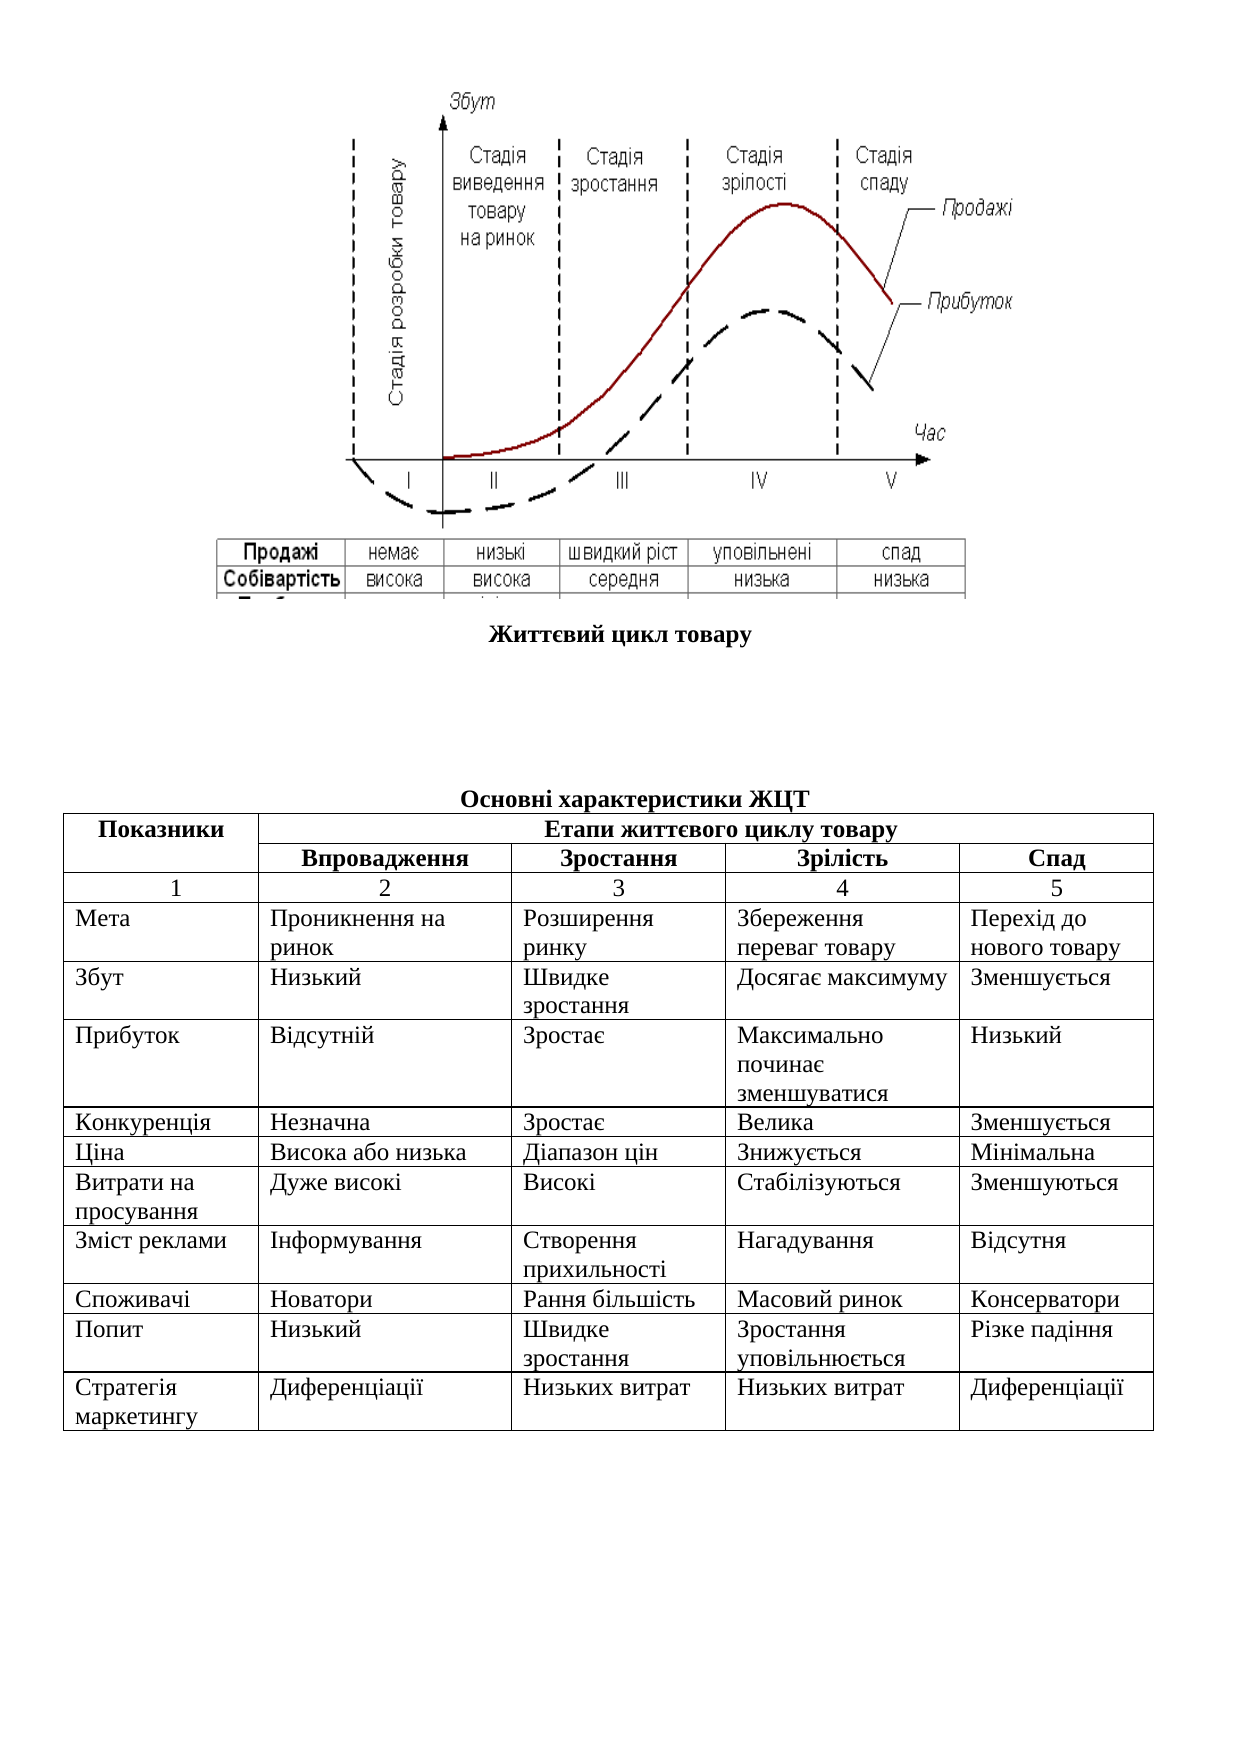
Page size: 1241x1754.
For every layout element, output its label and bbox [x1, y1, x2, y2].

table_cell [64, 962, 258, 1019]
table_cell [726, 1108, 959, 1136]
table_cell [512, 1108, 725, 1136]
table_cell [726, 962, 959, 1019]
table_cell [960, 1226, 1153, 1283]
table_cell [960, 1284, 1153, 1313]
picture [214, 75, 1026, 599]
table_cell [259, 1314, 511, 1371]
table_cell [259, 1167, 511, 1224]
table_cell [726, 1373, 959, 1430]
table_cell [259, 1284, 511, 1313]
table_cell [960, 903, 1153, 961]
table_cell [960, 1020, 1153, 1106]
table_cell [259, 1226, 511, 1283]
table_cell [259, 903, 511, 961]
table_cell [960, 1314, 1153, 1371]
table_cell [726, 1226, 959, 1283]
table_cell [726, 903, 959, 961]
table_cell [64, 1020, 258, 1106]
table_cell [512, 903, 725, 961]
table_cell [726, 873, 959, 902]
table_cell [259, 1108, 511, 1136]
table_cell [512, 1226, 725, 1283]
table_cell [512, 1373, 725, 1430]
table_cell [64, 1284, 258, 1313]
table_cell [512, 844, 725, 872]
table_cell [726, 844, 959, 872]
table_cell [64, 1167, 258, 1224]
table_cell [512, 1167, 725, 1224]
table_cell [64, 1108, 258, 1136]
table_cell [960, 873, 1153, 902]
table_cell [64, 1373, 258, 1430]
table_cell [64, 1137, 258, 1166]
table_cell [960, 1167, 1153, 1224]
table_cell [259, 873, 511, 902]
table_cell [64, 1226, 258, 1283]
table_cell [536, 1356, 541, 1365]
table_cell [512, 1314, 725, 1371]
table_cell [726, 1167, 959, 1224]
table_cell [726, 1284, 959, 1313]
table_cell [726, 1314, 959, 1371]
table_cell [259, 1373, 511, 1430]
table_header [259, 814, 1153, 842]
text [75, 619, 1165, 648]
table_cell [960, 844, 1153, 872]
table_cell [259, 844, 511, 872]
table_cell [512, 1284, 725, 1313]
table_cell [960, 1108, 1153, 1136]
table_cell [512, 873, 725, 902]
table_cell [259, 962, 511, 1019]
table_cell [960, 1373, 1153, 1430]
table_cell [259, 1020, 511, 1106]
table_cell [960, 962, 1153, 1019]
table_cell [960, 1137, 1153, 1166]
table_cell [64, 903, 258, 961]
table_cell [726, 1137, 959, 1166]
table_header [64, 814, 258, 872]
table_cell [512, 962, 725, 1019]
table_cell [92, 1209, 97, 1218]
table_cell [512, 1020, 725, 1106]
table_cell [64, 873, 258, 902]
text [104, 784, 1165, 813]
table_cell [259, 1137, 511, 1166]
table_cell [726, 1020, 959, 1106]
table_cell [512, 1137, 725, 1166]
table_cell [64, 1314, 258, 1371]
